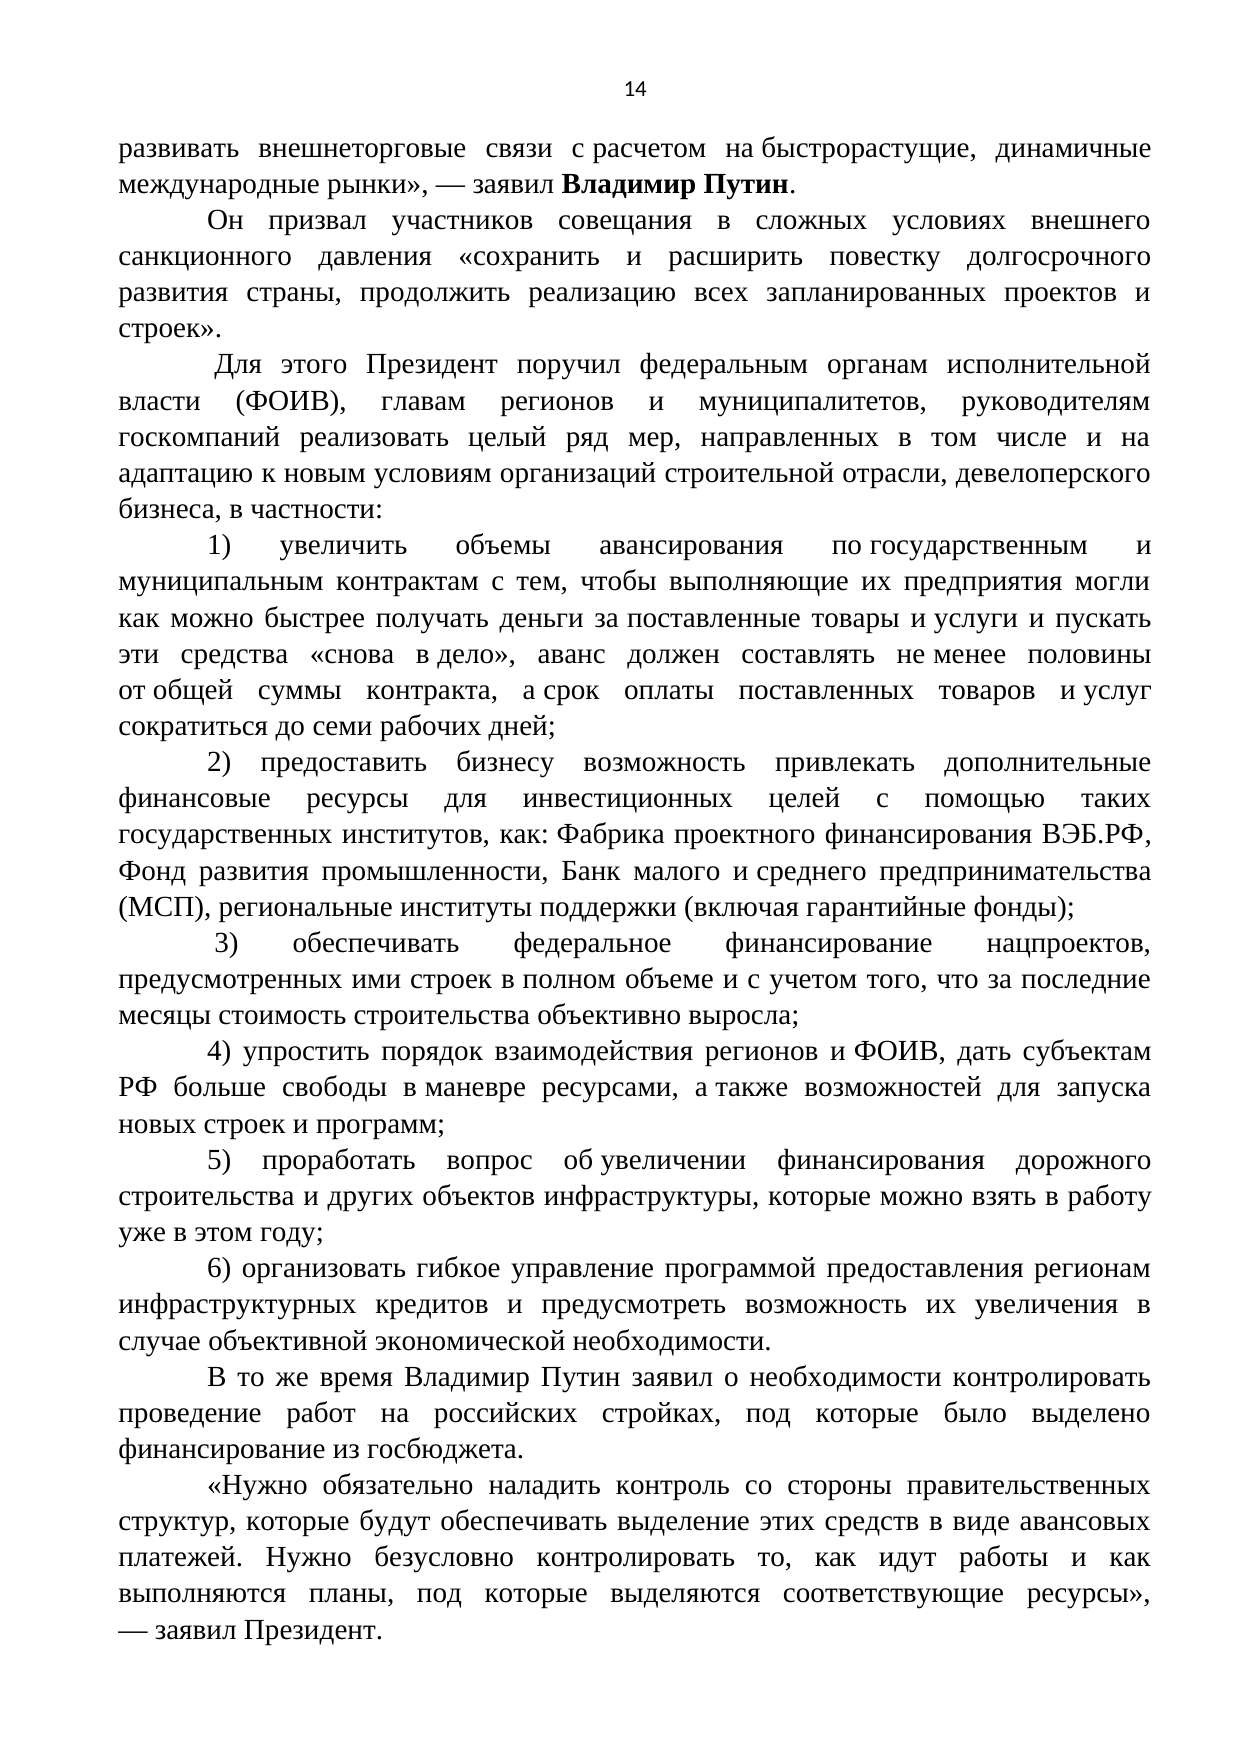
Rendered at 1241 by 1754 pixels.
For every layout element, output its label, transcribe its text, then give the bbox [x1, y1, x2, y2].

text 4) упростить порядок взаимодействия регионов и ФОИВ, дать субъектам РФ больше свободы в маневре ресурсами, а также возможностей для запуска новых строек и программ; [118, 1033, 1152, 1139]
text 6) организовать гибкое управление программой предоставления регионам инфраструктурных кредитов и предусмотреть возможность их увеличения в случае объективной экономической необходимости. [118, 1250, 1152, 1356]
text В то же время Владимир Путин заявил о необходимости контролировать проведение работ на российских стройках, под которые было выделено финансирование из госбюджета. [118, 1359, 1152, 1464]
text «Нужно обязательно наладить контроль со стороны правительственных структур, которые будут обеспечивать выделение этих средств в виде авансовых платежей. Нужно безусловно контролировать то, как идут работы и как выполняются планы, под которые выделяются соответствующие ресурсы», — заявил Президент. [118, 1467, 1152, 1645]
text 1) увеличить объемы авансирования по государственным и муниципальным контрактам с тем, чтобы выполняющие их предприятия могли как можно быстрее получать деньги за поставленные товары и услуги и пускать эти средства «снова в дело», аванс должен составлять не менее половины от общей суммы контракта, а срок оплаты поставленных товаров и услуг сократиться до семи рабочих дней; [118, 527, 1152, 742]
text Для этого Президент поручил федеральным органам исполнительной власти (ФОИВ), главам регионов и муниципалитетов, руководителям госкомпаний реализовать целый ряд мер, направленных в том числе и на адаптацию к новым условиям организаций строительной отрасли, девелоперского бизнеса, в частности: [118, 347, 1152, 525]
text 5) проработать вопрос об увеличении финансирования дорожного строительства и других объектов инфраструктуры, которые можно взять в работу уже в этом году; [118, 1142, 1152, 1248]
text Он призвал участников совещания в сложных условиях внешнего санкционного давления «сохранить и расширить повестку долгосрочного развития страны, продолжить реализацию всех запланированных проектов и строек». [118, 202, 1152, 344]
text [118, 130, 1152, 199]
text 2) предоставить бизнесу возможность привлекать дополнительные финансовые ресурсы для инвестиционных целей с помощью таких государственных институтов, как: Фабрика проектного финансирования ВЭБ.РФ, Фонд развития промышленности, Банк малого и среднего предпринимательства (МСП), региональные институты поддержки (включая гарантийные фонды); [118, 744, 1152, 922]
text 3) обеспечивать федеральное финансирование нацпроектов, предусмотренных ими строек в полном объеме и с учетом того, что за последние месяцы стоимость строительства объективно выросла; [118, 925, 1152, 1031]
